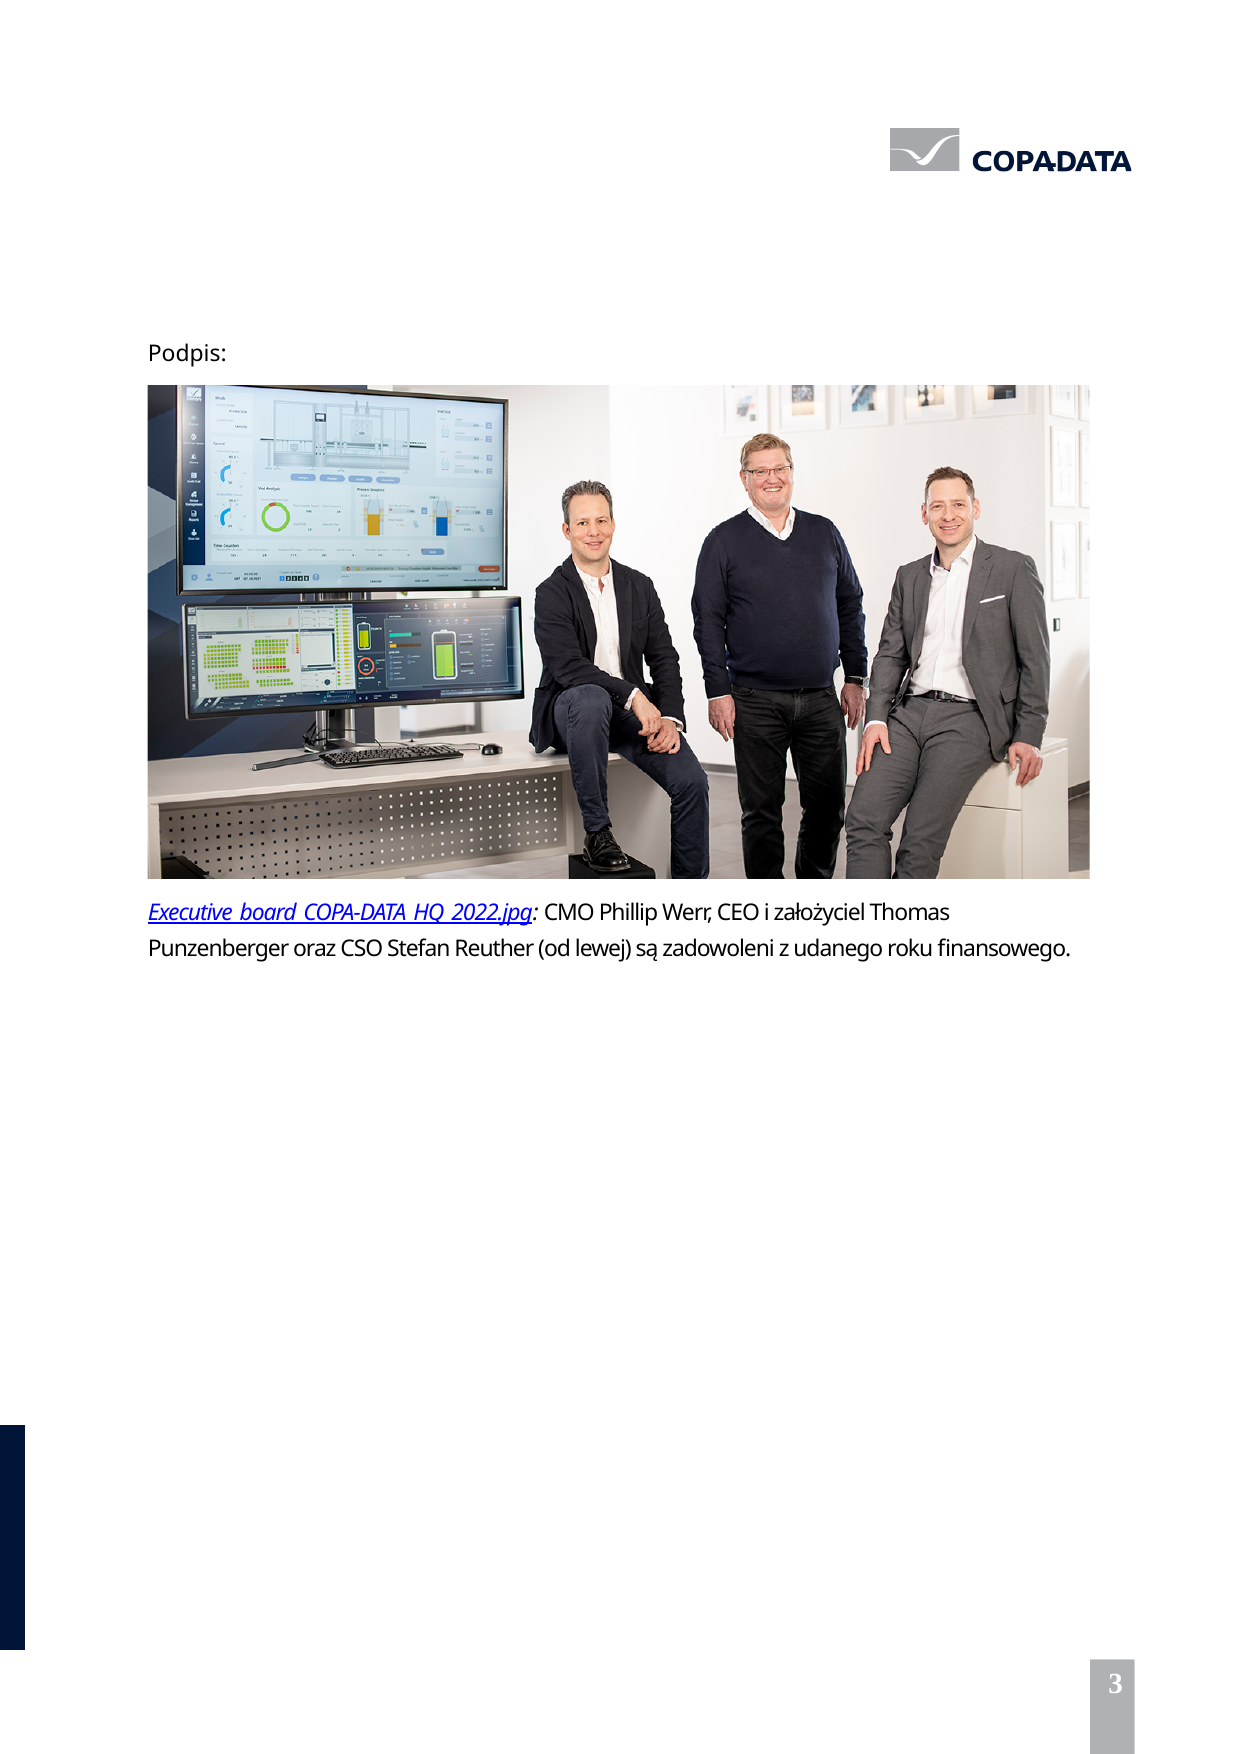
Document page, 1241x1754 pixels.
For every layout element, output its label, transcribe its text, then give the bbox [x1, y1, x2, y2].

picture [0, 1425, 25, 1650]
text Executive_board_COPA-DATA_HQ_2022.jpg: CMO Phillip Werr, CEO i założyciel Thomas Punzenberger oraz CSO Stefan Reuther (od lewej) są zadowoleni z udanego roku finansowego. [148, 896, 1092, 963]
text Podpis: [148, 337, 1092, 368]
picture [147, 385, 1090, 879]
picture [890, 128, 1132, 172]
